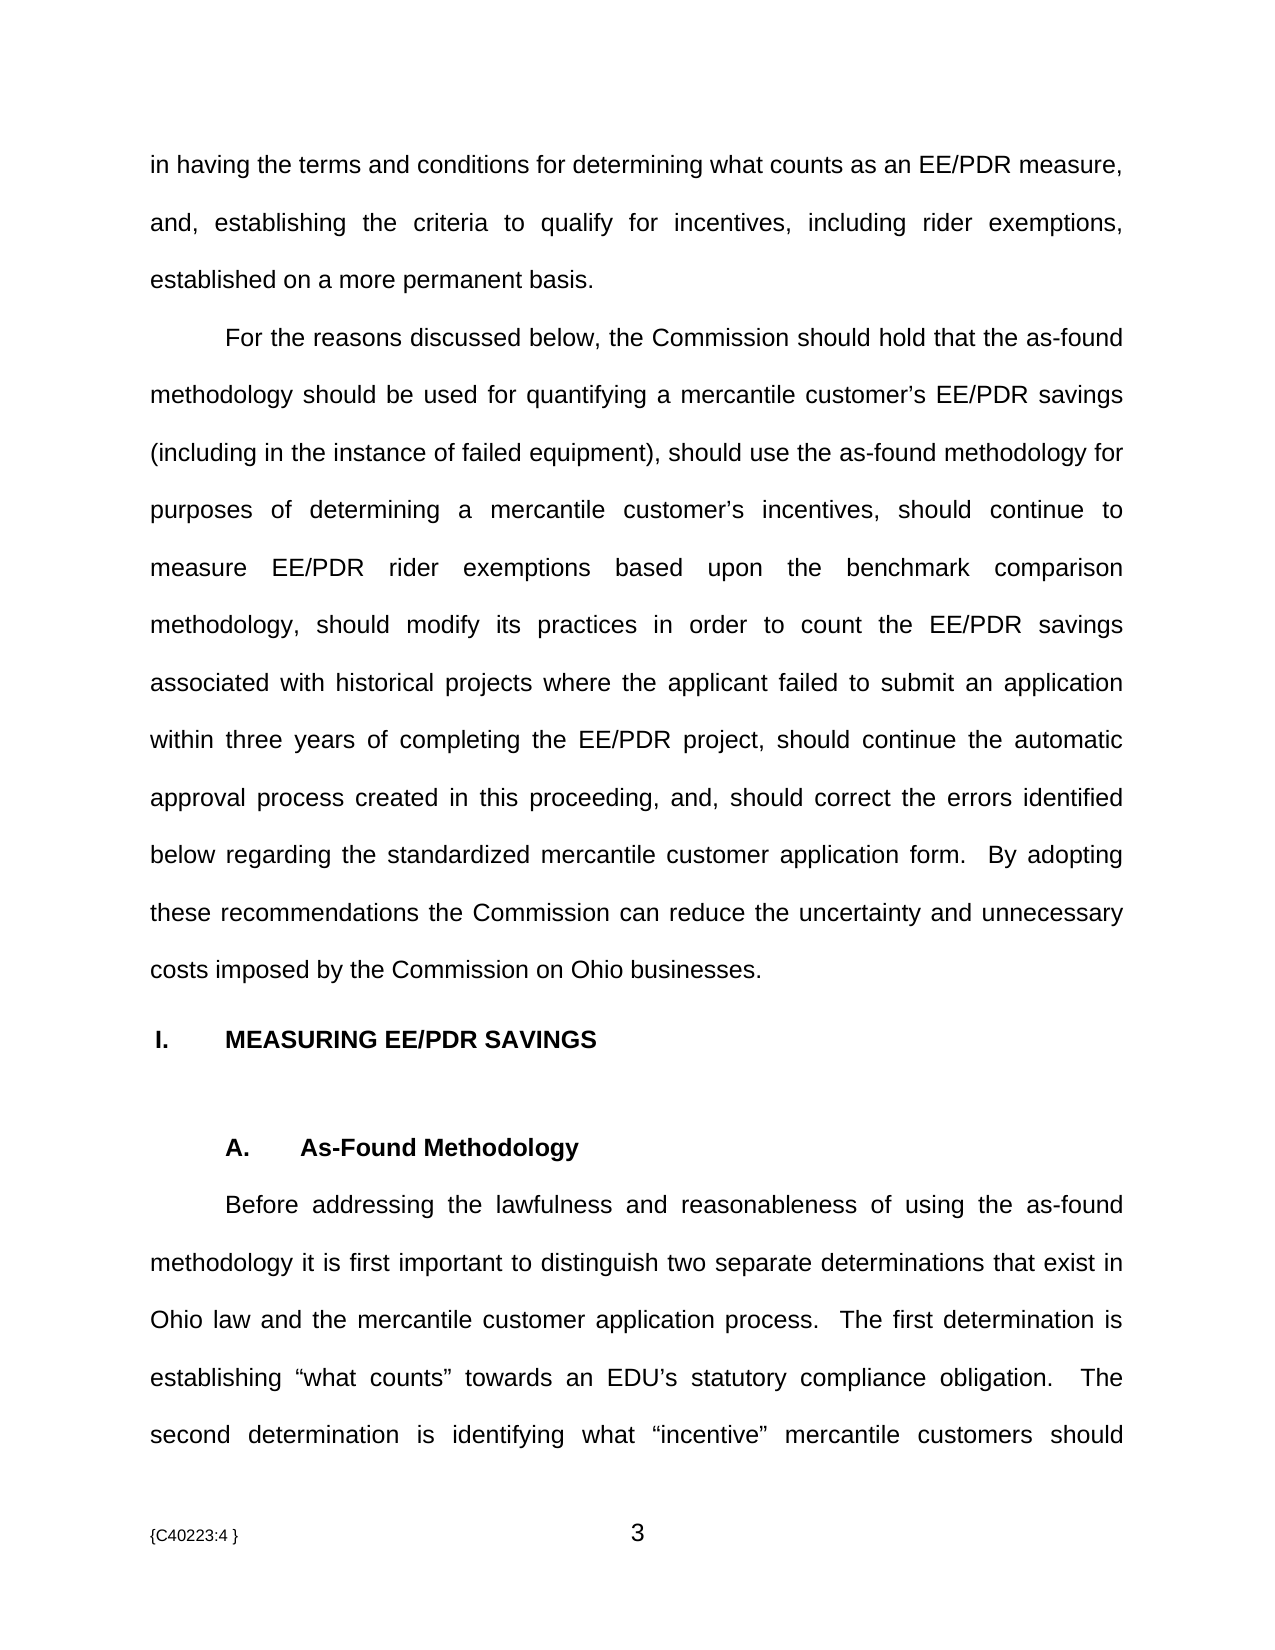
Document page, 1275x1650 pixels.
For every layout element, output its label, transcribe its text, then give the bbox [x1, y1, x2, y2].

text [150, 1190, 1125, 1449]
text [150, 150, 1125, 294]
text For the reasons discussed below, the Commission should hold that the as-found methodology should be used for quantifying a mercantile customer’s EE/PDR savings (including in the instance of failed equipment), should use the as-found methodology for purposes of determining a mercantile customer’s incentives, should continue to measure EE/PDR rider exemptions based upon the benchmark comparison methodology, should modify its practices in order to count the EE/PDR savings associated with historical projects where the applicant failed to submit an application within three years of completing the EE/PDR project, should continue the automatic approval process created in this proceeding, and, should correct the errors identified below regarding the standardized mercantile customer application form. By adopting these recommendations the Commission can reduce the uncertainty and unnecessary costs imposed by the Commission on Ohio businesses. [150, 322, 1125, 984]
list As-Found Methodology [225, 1132, 1125, 1161]
list MEASURING EE/PDR SAVINGS [169, 1025, 1125, 1054]
